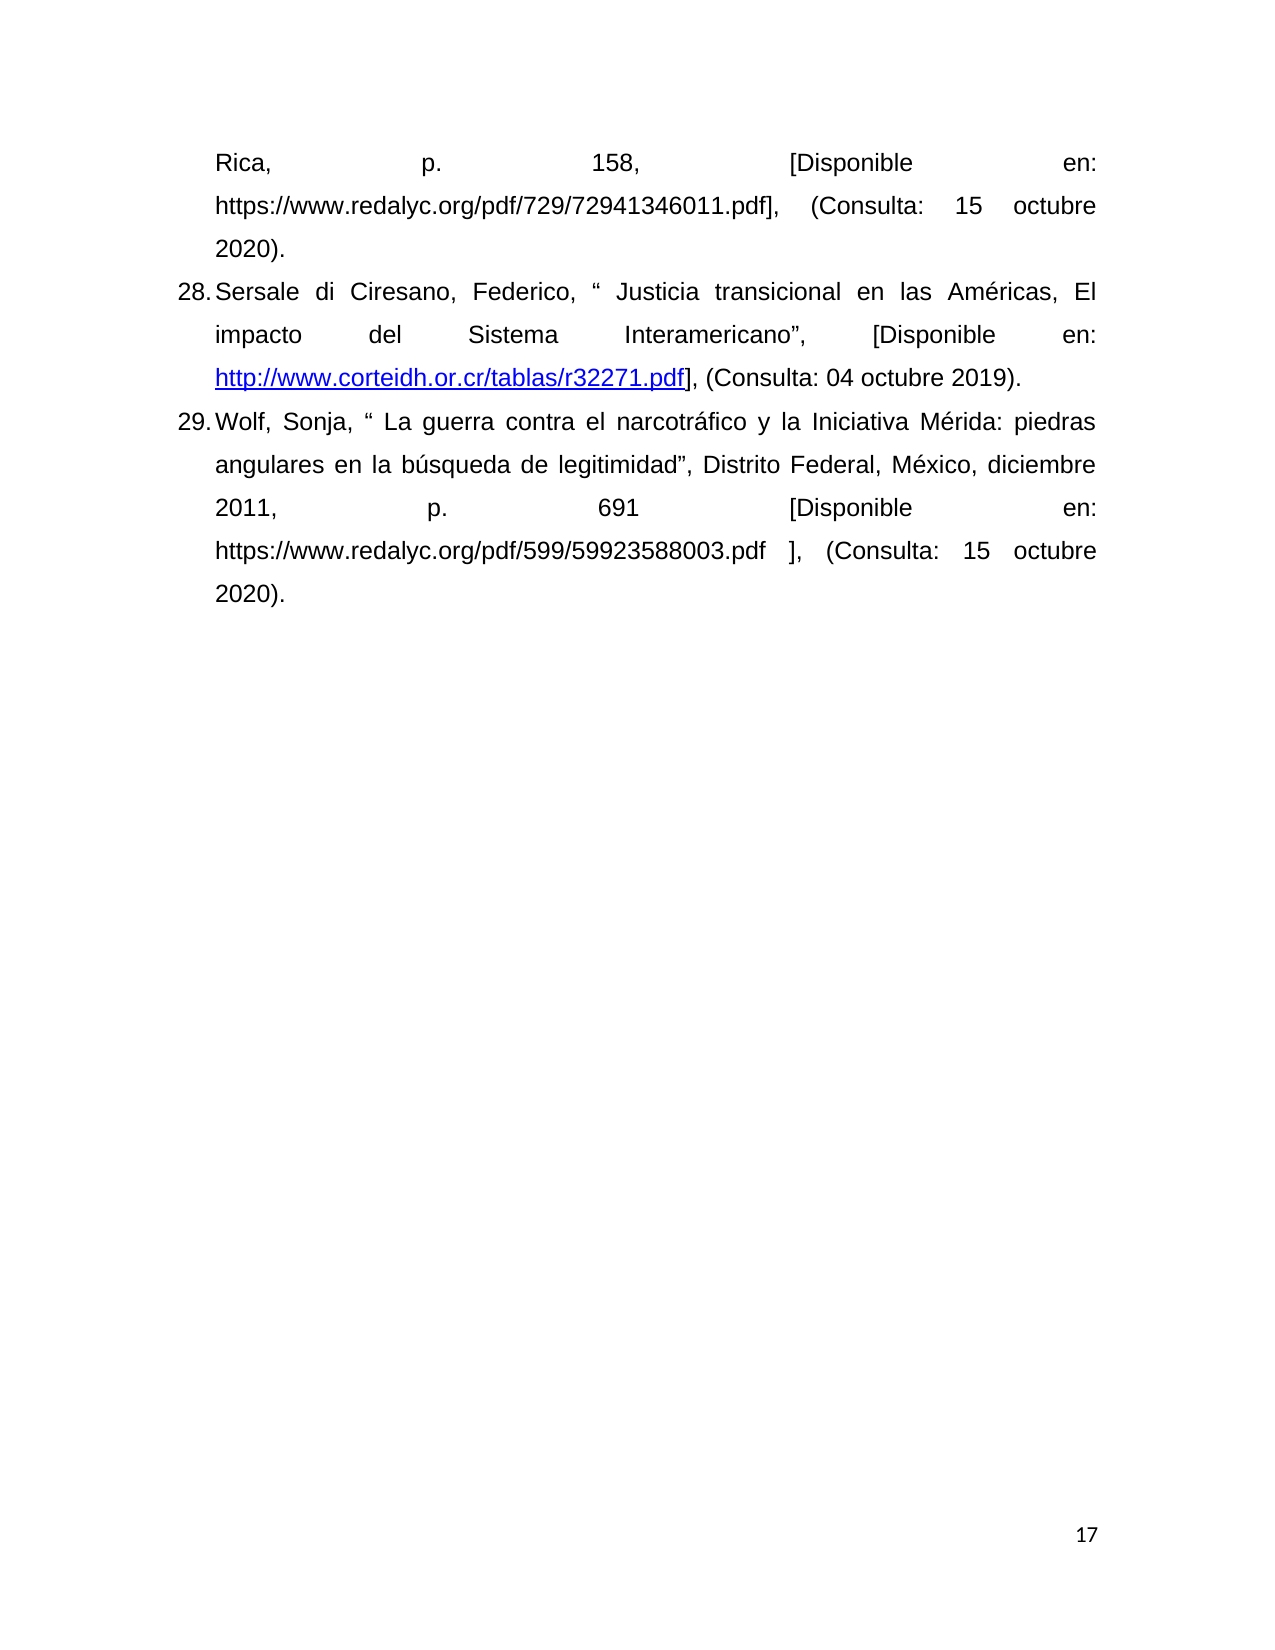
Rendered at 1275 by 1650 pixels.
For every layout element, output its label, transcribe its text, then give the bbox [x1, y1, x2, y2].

list Wolf, Sonja, “ La guerra contra el narcotráfico y la Iniciativa Mérida: piedras angulares en la búsqueda de legitimidad”, Distrito Federal, México, diciembre 2011, p. 691 [Disponible en: https://www.redalyc.org/pdf/599/59923588003.pdf ], (Consulta: 15 octubre 2020). [177, 406, 1098, 608]
list Sersale di Ciresano, Federico, “ Justicia transicional en las Américas, El impacto del Sistema Interamericano”, [Disponible en: http://www.corteidh.or.cr/tablas/r32271.pdf], (Consulta: 04 octubre 2019). [177, 277, 1098, 392]
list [177, 148, 1098, 263]
